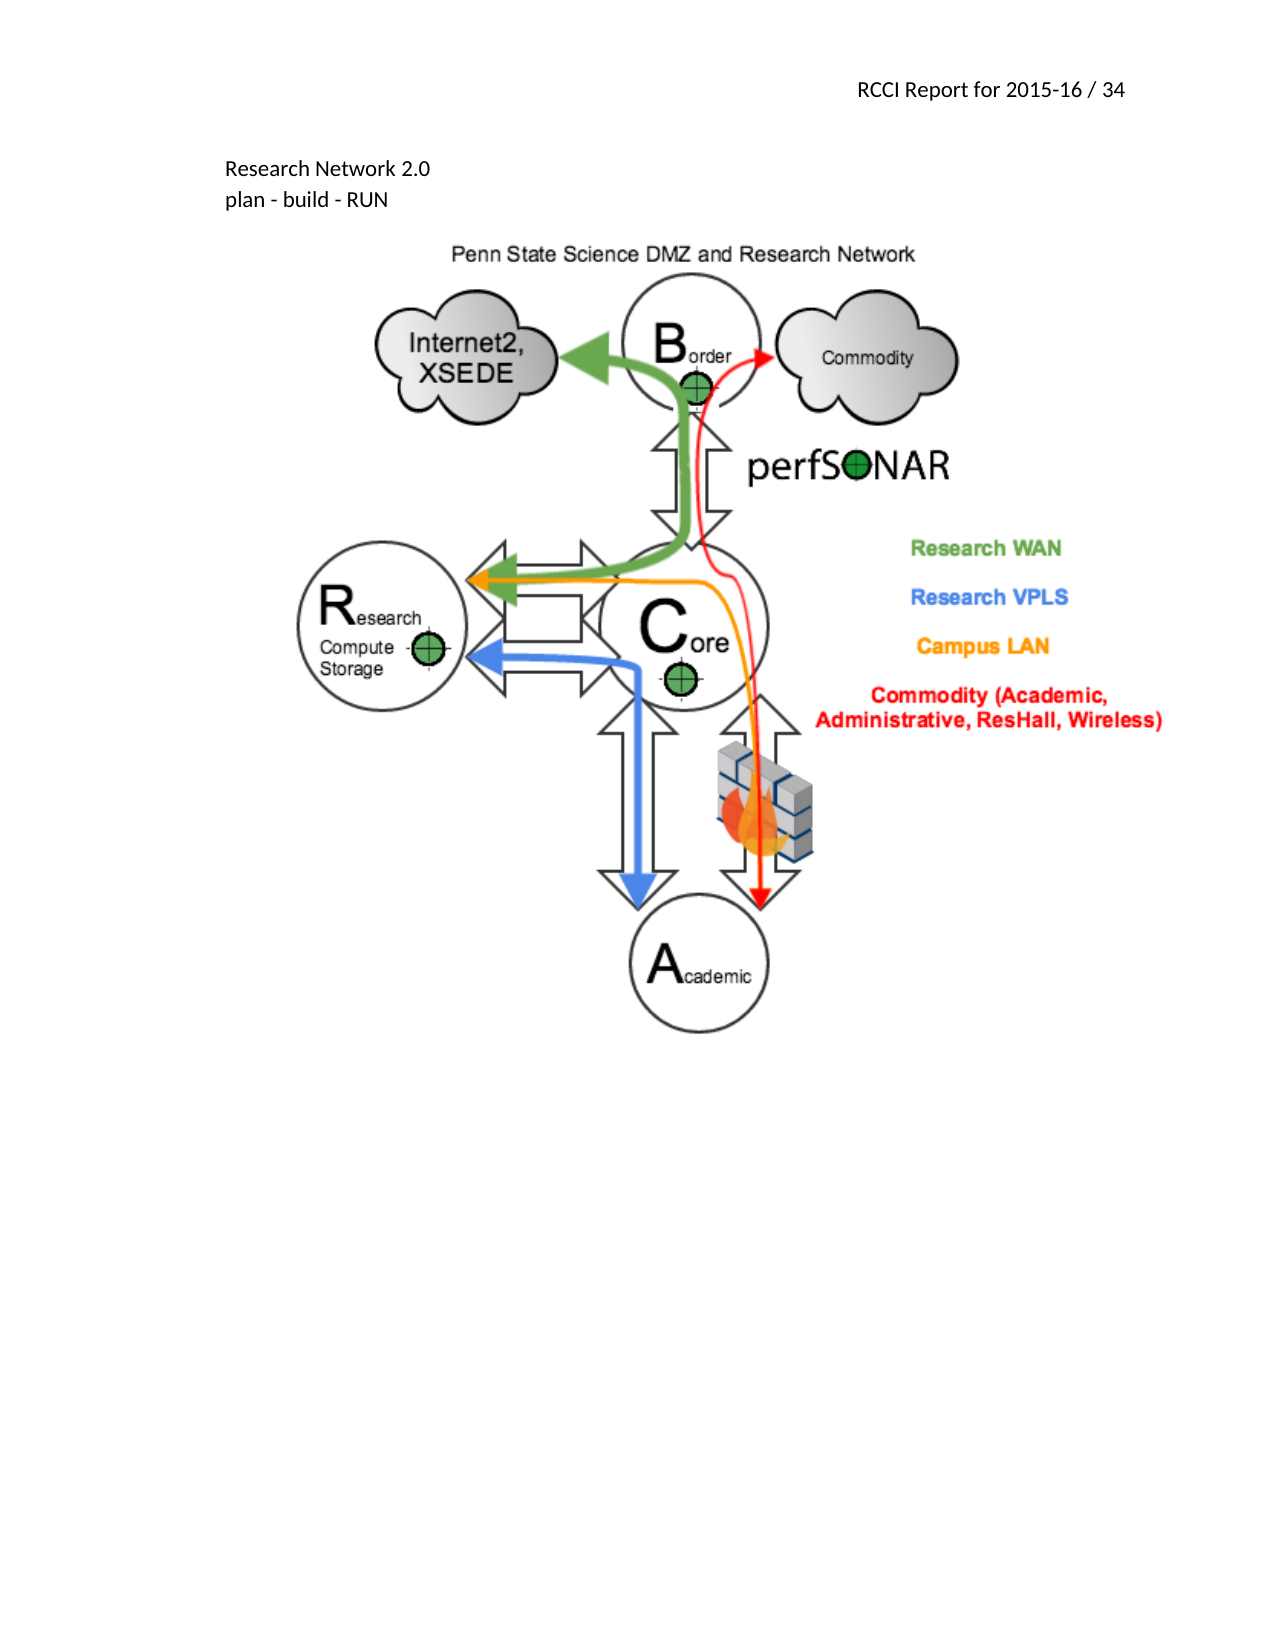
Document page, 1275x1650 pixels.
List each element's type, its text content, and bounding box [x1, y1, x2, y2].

picture [225, 213, 1199, 1063]
text Research Network 2.0 [225, 150, 1125, 182]
text plan - build - RUN [225, 182, 1125, 213]
